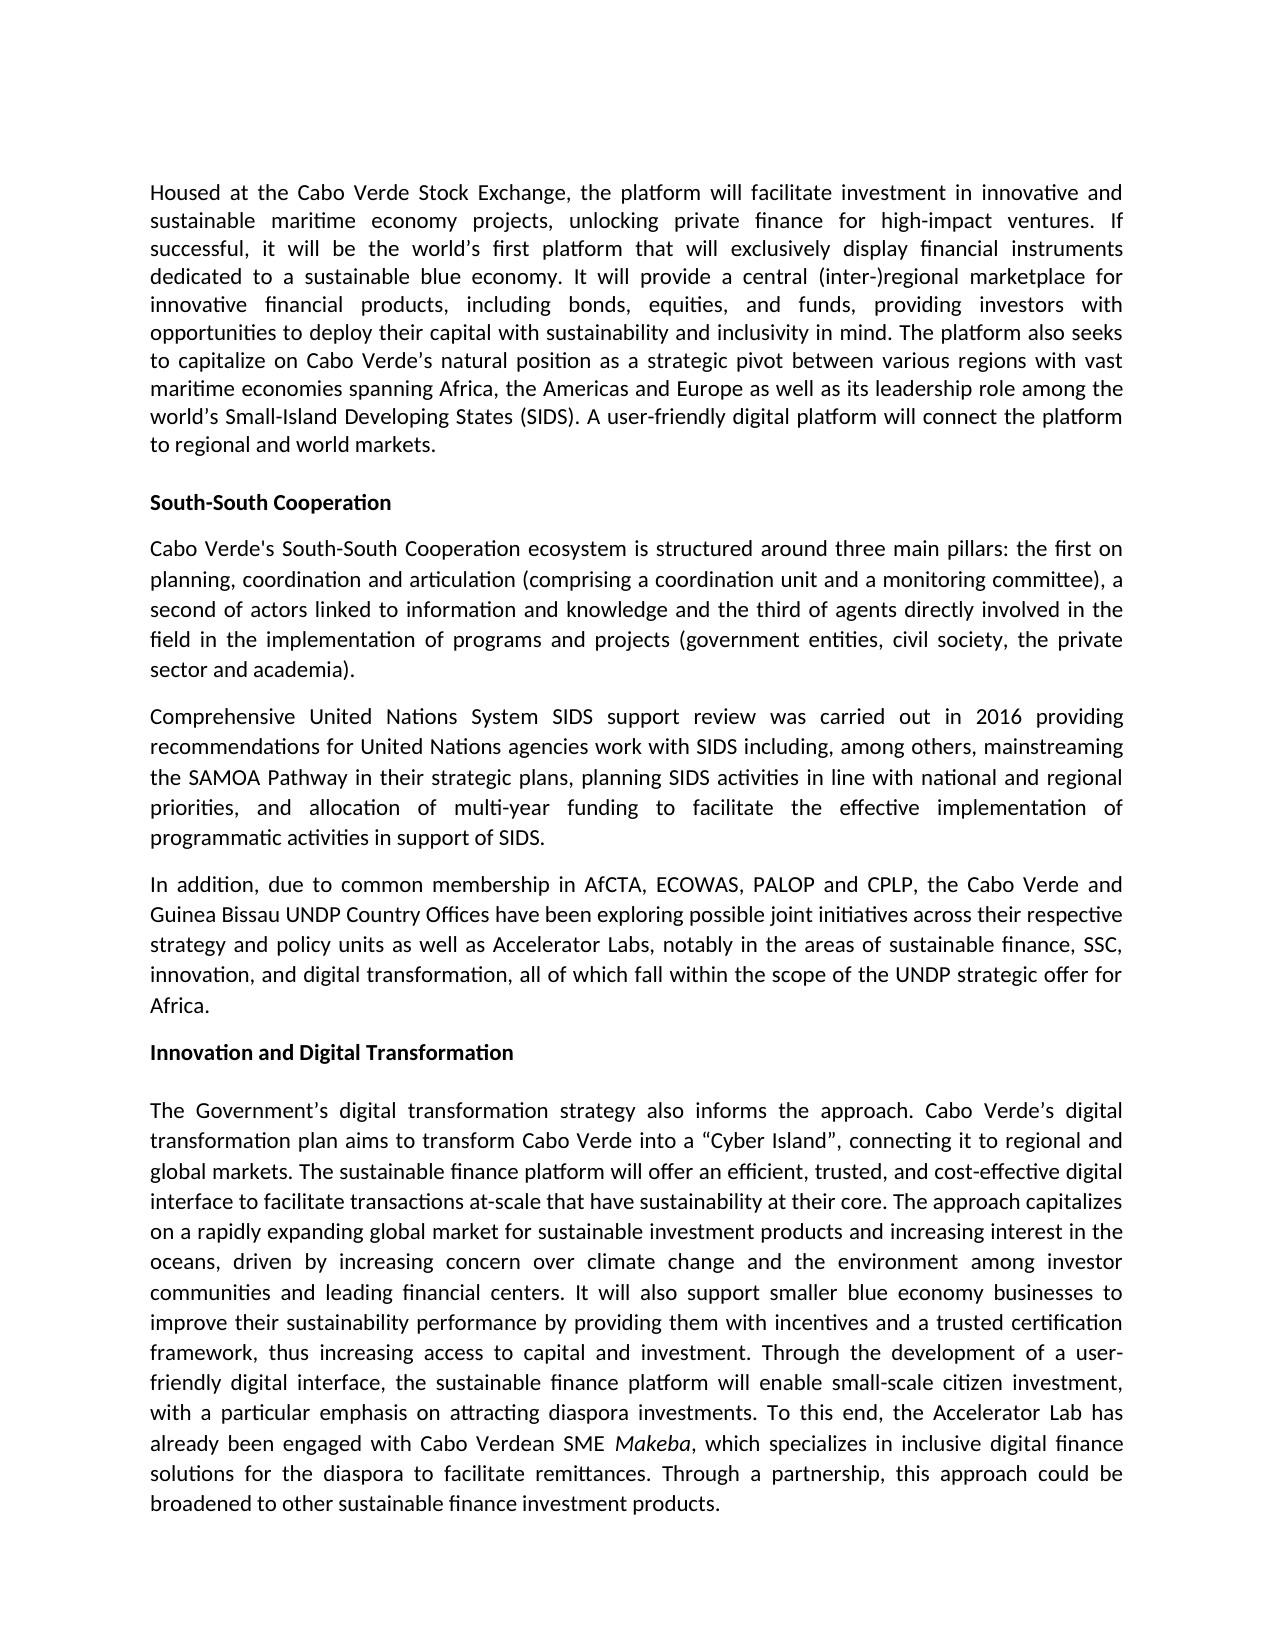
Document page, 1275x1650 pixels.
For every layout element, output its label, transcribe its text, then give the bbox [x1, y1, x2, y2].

text Housed at the Cabo Verde Stock Exchange, the platform will facilitate investment in innovative and sustainable maritime economy projects, unlocking private finance for high-impact ventures. If successful, it will be the world’s first platform that will exclusively display financial instruments dedicated to a sustainable blue economy. It will provide a central (inter-)regional marketplace for innovative financial products, including bonds, equities, and funds, providing investors with opportunities to deploy their capital with sustainability and inclusivity in mind. The platform also seeks to capitalize on Cabo Verde’s natural position as a strategic pivot between various regions with vast maritime economies spanning Africa, the Americas and Europe as well as its leadership role among the world’s Small-Island Developing States (SIDS). A user-friendly digital platform will connect the platform to regional and world markets. [150, 178, 1125, 458]
text Comprehensive United Nations System SIDS support review was carried out in 2016 providing recommendations for United Nations agencies work with SIDS including, among others, mainstreaming the SAMOA Pathway in their strategic plans, planning SIDS activities in line with national and regional priorities, and allocation of multi-year funding to facilitate the effective implementation of programmatic activities in support of SIDS. [150, 702, 1125, 851]
text The Government’s digital transformation strategy also informs the approach. Cabo Verde’s digital transformation plan aims to transform Cabo Verde into a “Cyber Island”, connecting it to regional and global markets. The sustainable finance platform will offer an efficient, trusted, and cost-effective digital interface to facilitate transactions at-scale that have sustainability at their core. The approach capitalizes on a rapidly expanding global market for sustainable investment products and increasing interest in the oceans, driven by increasing concern over climate change and the environment among investor communities and leading financial centers. It will also support smaller blue economy businesses to improve their sustainability performance by providing them with incentives and a trusted certification framework, thus increasing access to capital and investment. Through the development of a user-friendly digital interface, the sustainable finance platform will enable small-scale citizen investment, with a particular emphasis on attracting diaspora investments. To this end, the Accelerator Lab has already been engaged with Cabo Verdean SME Makeba, which specializes in inclusive digital finance solutions for the diaspora to facilitate remittances. Through a partnership, this approach could be broadened to other sustainable finance investment products. [150, 1096, 1125, 1517]
text In addition, due to common membership in AfCTA, ECOWAS, PALOP and CPLP, the Cabo Verde and Guinea Bissau UNDP Country Offices have been exploring possible joint initiatives across their respective strategy and policy units as well as Accelerator Labs, notably in the areas of sustainable finance, SSC, innovation, and digital transformation, all of which fall within the scope of the UNDP strategic offer for Africa. [150, 870, 1125, 1019]
text Innovation and Digital Transformation [150, 1038, 1125, 1066]
text South-South Cooperation [150, 488, 1125, 516]
text Cabo Verde's South-South Cooperation ecosystem is structured around three main pillars: the first on planning, coordination and articulation (comprising a coordination unit and a monitoring committee), a second of actors linked to information and knowledge and the third of agents directly involved in the field in the implementation of programs and projects (government entities, civil society, the private sector and academia). [150, 534, 1125, 683]
